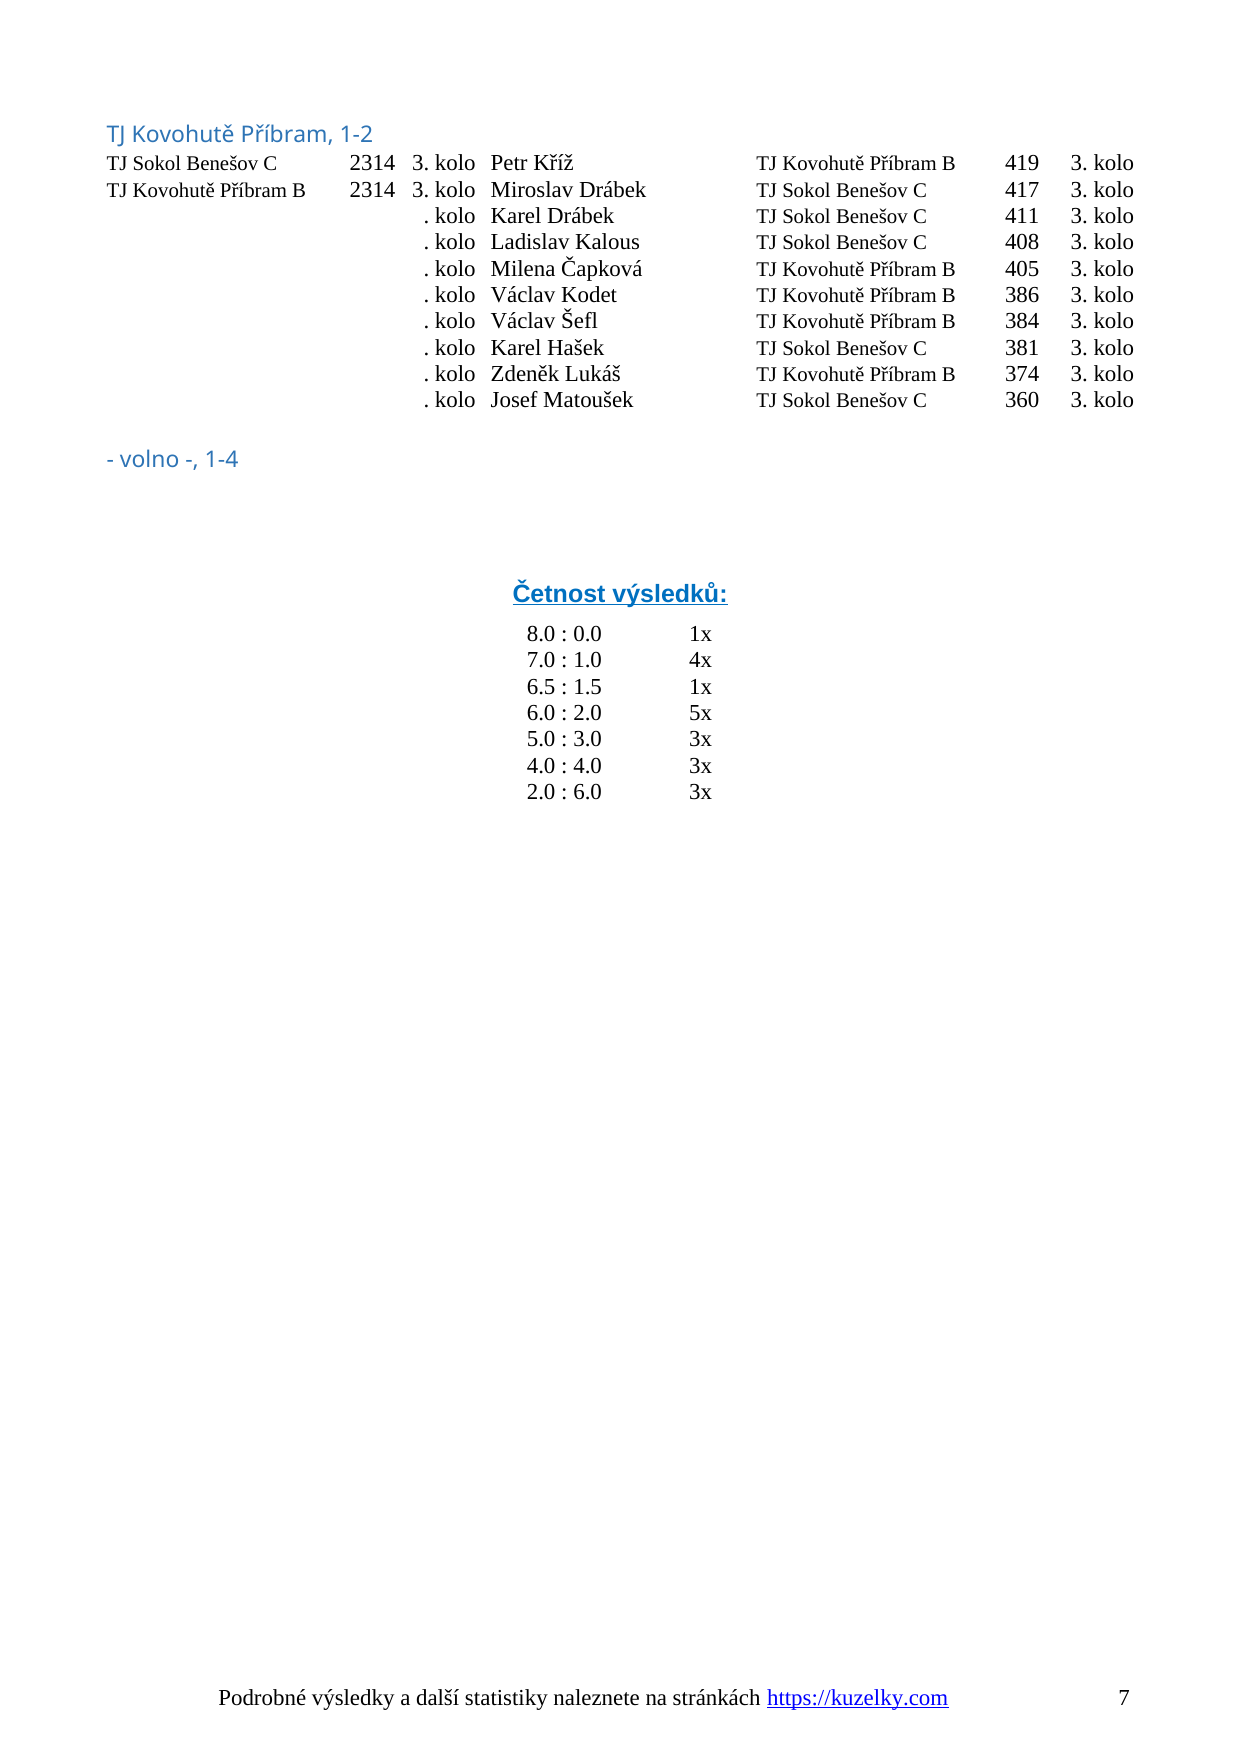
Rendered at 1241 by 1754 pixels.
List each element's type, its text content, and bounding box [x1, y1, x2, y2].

subtitle TJ Kovohutě Příbram, 1-2 [106, 118, 1134, 149]
text 8.0 : 0.0 1x [106, 620, 1134, 646]
text 7.0 : 1.0 4x [106, 646, 1134, 673]
text . kolo Zdeněk Lukáš TJ Kovohutě Příbram B 374 3. kolo [106, 360, 1134, 387]
text Četnost výsledků: [94, 579, 1145, 607]
text . kolo Ladislav Kalous TJ Sokol Benešov C 408 3. kolo [106, 228, 1134, 255]
text . kolo Milena Čapková TJ Kovohutě Příbram B 405 3. kolo [106, 255, 1134, 281]
text 6.5 : 1.5 1x [106, 673, 1134, 699]
text . kolo Karel Hašek TJ Sokol Benešov C 381 3. kolo [106, 334, 1134, 360]
text . kolo Václav Šefl TJ Kovohutě Příbram B 384 3. kolo [106, 307, 1134, 334]
text 4.0 : 4.0 3x [106, 752, 1134, 778]
text . kolo Václav Kodet TJ Kovohutě Příbram B 386 3. kolo [106, 281, 1134, 307]
subtitle - volno -, 1-4 [106, 443, 1134, 475]
text . kolo Karel Drábek TJ Sokol Benešov C 411 3. kolo [106, 202, 1134, 228]
text TJ Sokol Benešov C 2314 3. kolo Petr Kříž TJ Kovohutě Příbram B 419 3. kolo [106, 149, 1134, 176]
text 6.0 : 2.0 5x [106, 699, 1134, 725]
text 5.0 : 3.0 3x [106, 725, 1134, 752]
text . kolo Josef Matoušek TJ Sokol Benešov C 360 3. kolo [106, 387, 1134, 413]
text 2.0 : 6.0 3x [106, 778, 1134, 804]
text TJ Kovohutě Příbram B 2314 3. kolo Miroslav Drábek TJ Sokol Benešov C 417 3. kolo [106, 176, 1134, 202]
